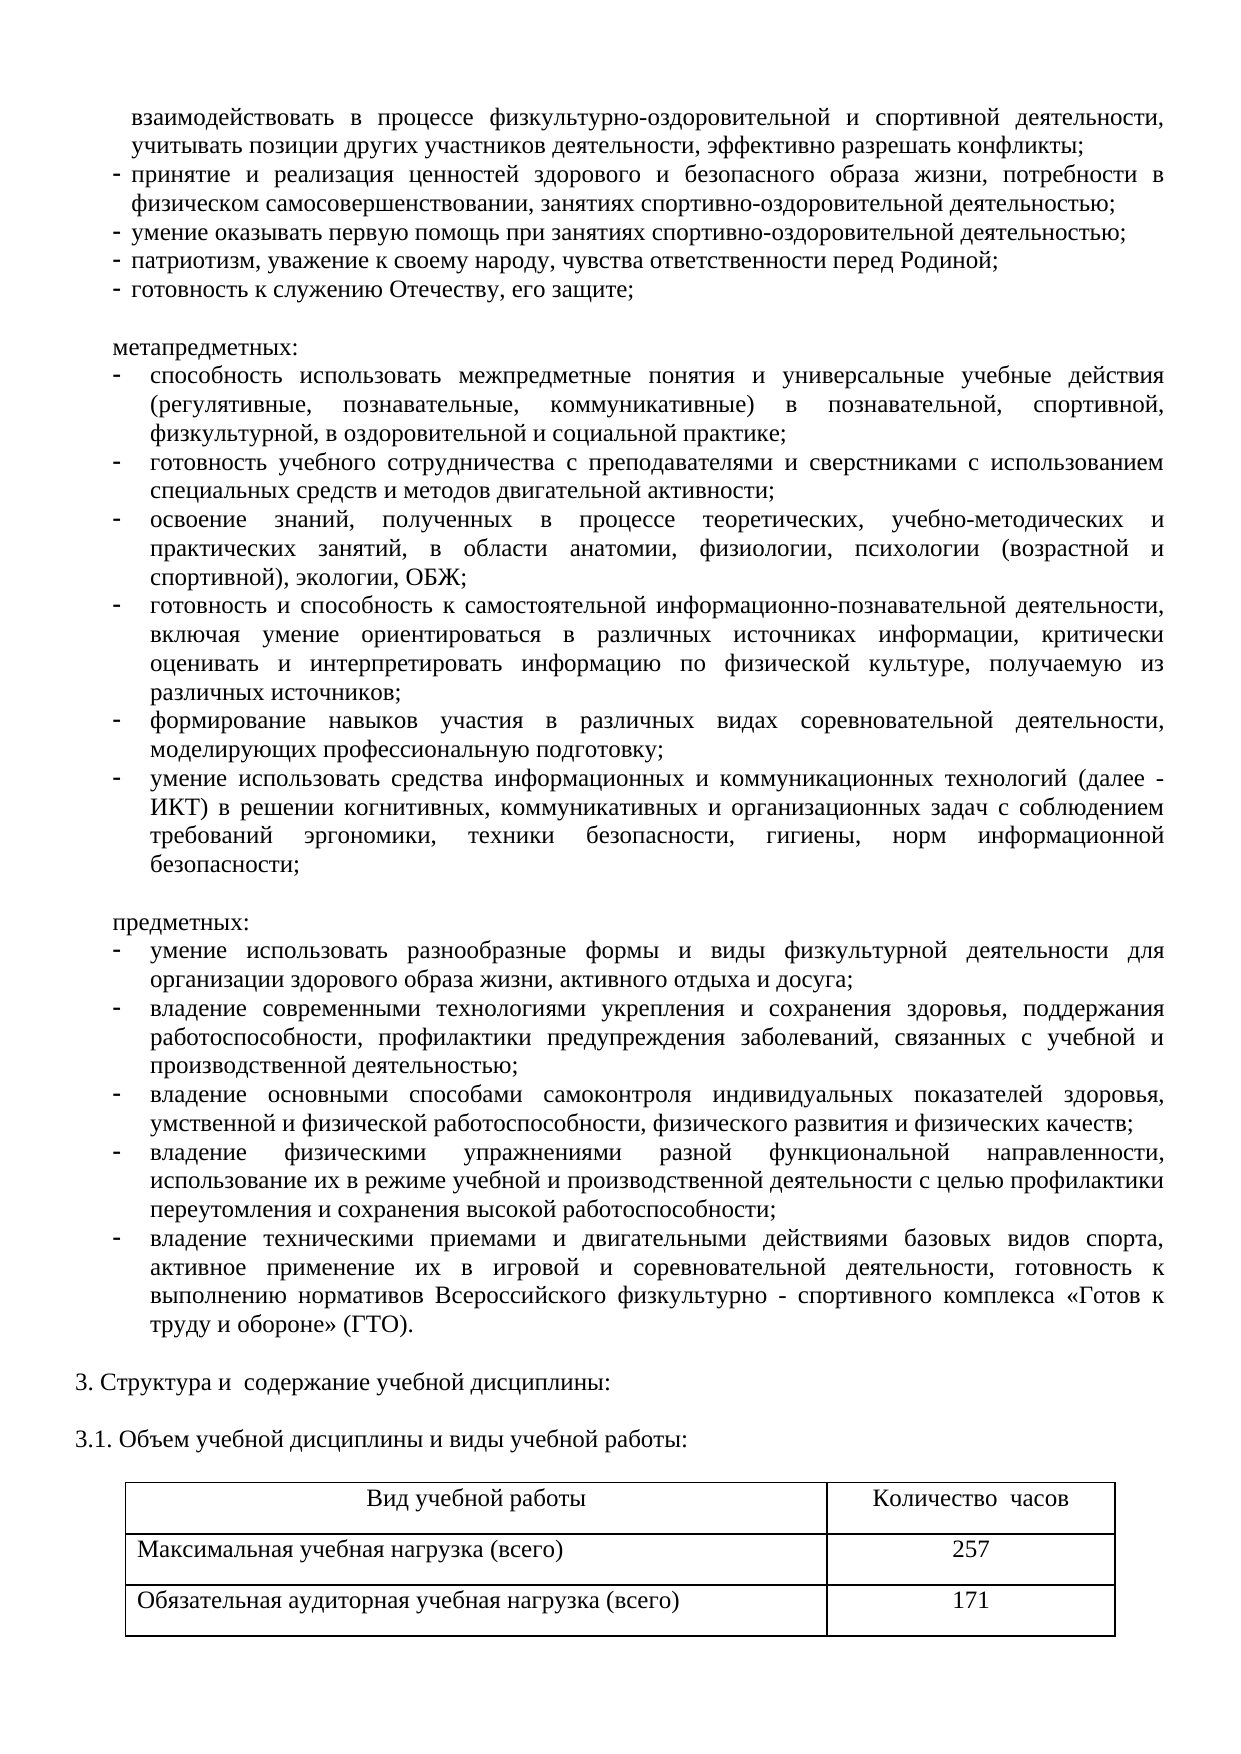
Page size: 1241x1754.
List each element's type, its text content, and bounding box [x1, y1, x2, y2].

list освоение знаний, полученных в процессе теоретических, учебно-методических и практических занятий, в области анатомии, физиологии, психологии (возрастной и спортивной), экологии, ОБЖ; [112, 504, 1165, 591]
list патриотизм, уважение к своему народу, чувства ответственности перед Родиной; [112, 246, 1165, 274]
list умение использовать разнообразные формы и виды физкультурной деятельности для организации здорового образа жизни, активного отдыха и досуга; [112, 936, 1165, 993]
list владение техническими приемами и двигательными действиями базовых видов спорта, активное применение их в игровой и соревновательной деятельности, готовность к выполнению нормативов Всероссийского физкультурно - спортивного комплекса «Готов к труду и обороне» (ГТО). [112, 1223, 1165, 1338]
table_cell Максимальная учебная нагрузка (всего) [126, 1535, 826, 1584]
list готовность к служению Отечеству, его защите; [112, 274, 1165, 303]
list готовность и способность к самостоятельной информационно-познавательной деятельности, включая умение ориентироваться в различных источниках информации, критически оценивать и интерпретировать информацию по физической культуре, получаемую из различных источников; [112, 591, 1165, 706]
list умение оказывать первую помощь при занятиях спортивно-оздоровительной деятельностью; [112, 217, 1165, 246]
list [112, 102, 1165, 159]
text предметных: [112, 907, 1165, 936]
list формирование навыков участия в различных видах соревновательной деятельности, моделирующих профессиональную подготовку; [112, 706, 1165, 763]
list владение физическими упражнениями разной функциональной направленности, использование их в режиме учебной и производственной деятельности с целью профилактики переутомления и сохранения высокой работоспособности; [112, 1137, 1165, 1223]
list принятие и реализация ценностей здорового и безопасного образа жизни, потребности в физическом самосовершенствовании, занятиях спортивно-оздоровительной деятельностью; [112, 159, 1165, 217]
text 3. Структура и содержание учебной дисциплины: [75, 1367, 1165, 1396]
list способность использовать межпредметные понятия и универсальные учебные действия (регулятивные, познавательные, коммуникативные) в познавательной, спортивной, физкультурной, в оздоровительной и социальной практике; [112, 361, 1165, 447]
table_header Вид учебной работы [126, 1483, 826, 1533]
list владение современными технологиями укрепления и сохранения здоровья, поддержания работоспособности, профилактики предупреждения заболеваний, связанных с учебной и производственной деятельностью; [112, 993, 1165, 1079]
table_cell 257 [828, 1535, 1114, 1584]
text метапредметных: [112, 332, 1165, 361]
list умение использовать средства информационных и коммуникационных технологий (далее - ИКТ) в решении когнитивных, коммуникативных и организационных задач с соблюдением требований эргономики, техники безопасности, гигиены, норм информационной безопасности; [112, 763, 1165, 878]
list готовность учебного сотрудничества с преподавателями и сверстниками с использованием специальных средств и методов двигательной активности; [112, 447, 1165, 504]
table_header Количество часов [828, 1483, 1114, 1533]
table_cell Обязательная аудиторная учебная нагрузка (всего) [126, 1586, 826, 1635]
text 3.1. Объем учебной дисциплины и виды учебной работы: [75, 1424, 1165, 1453]
table_cell 171 [828, 1586, 1114, 1635]
list владение основными способами самоконтроля индивидуальных показателей здоровья, умственной и физической работоспособности, физического развития и физических качеств; [112, 1079, 1165, 1137]
